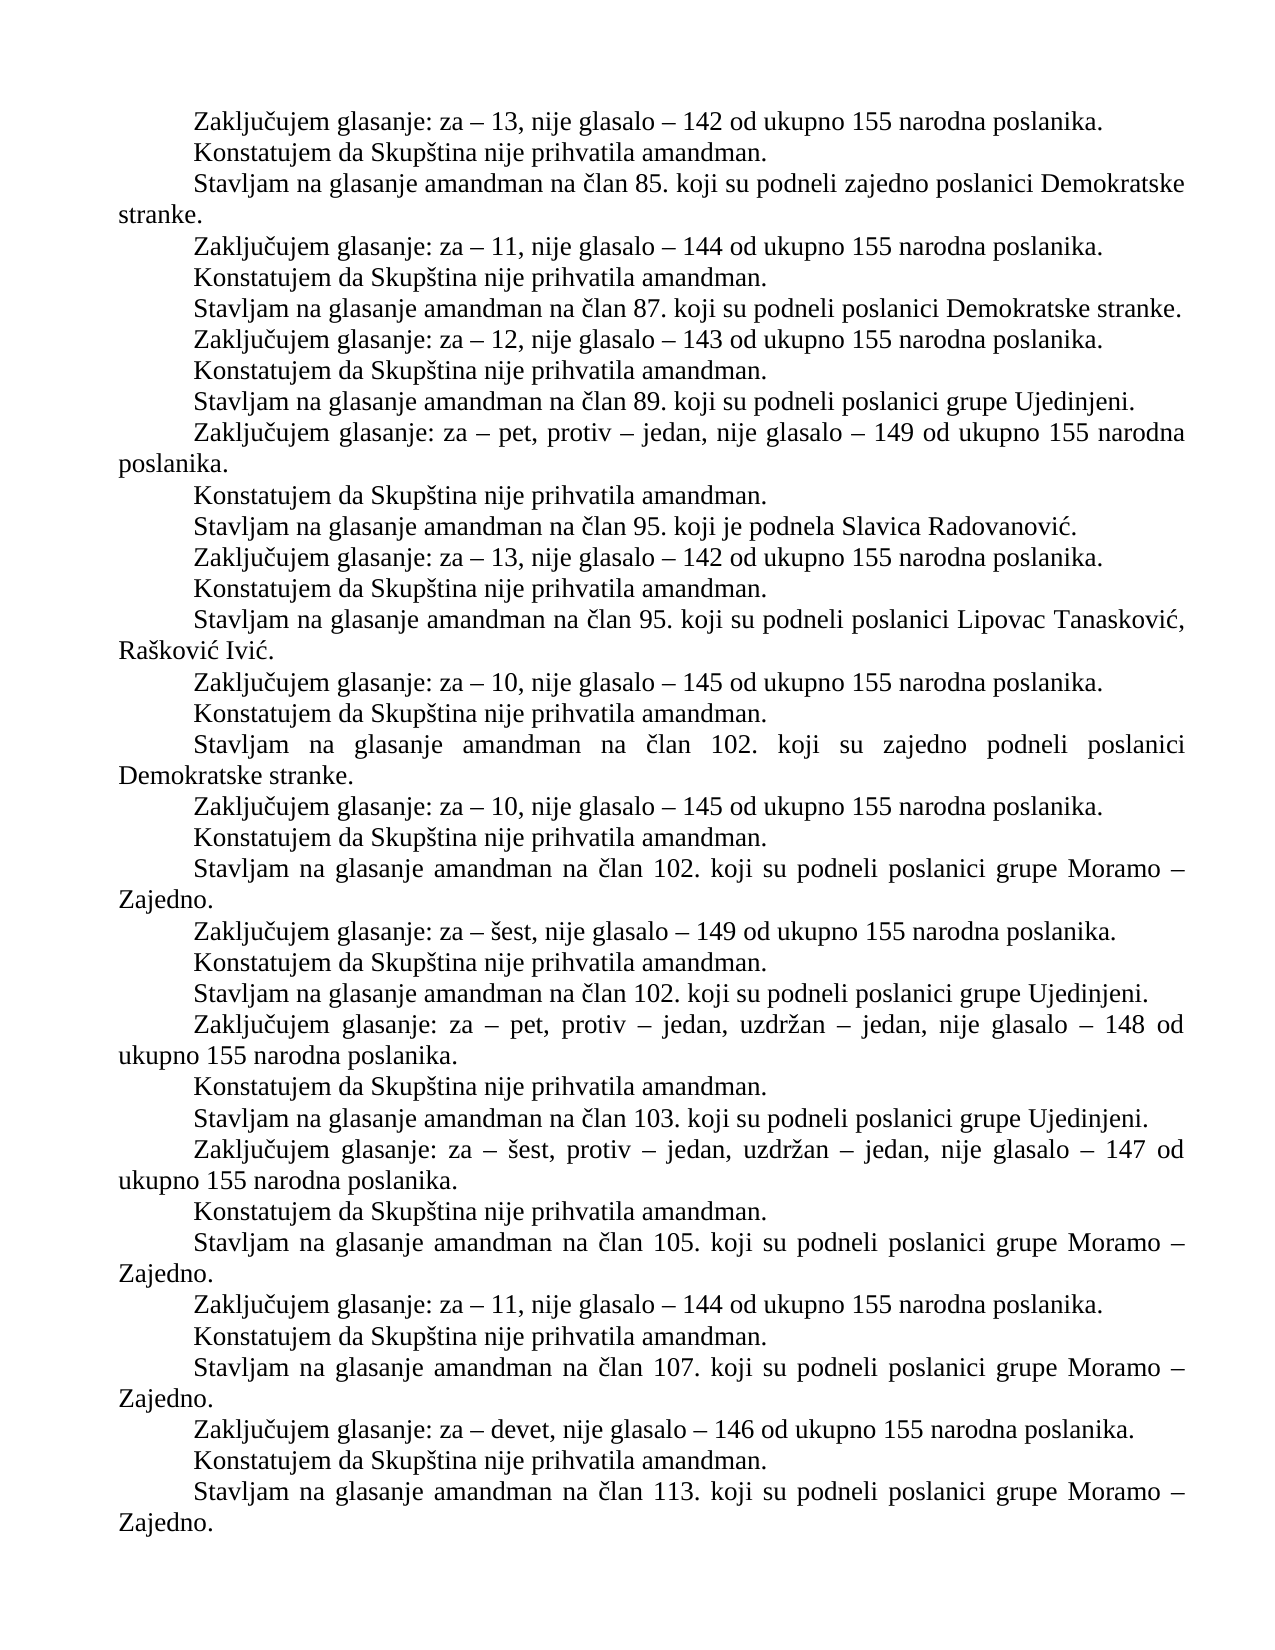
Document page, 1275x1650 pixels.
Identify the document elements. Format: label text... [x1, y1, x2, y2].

text Konstatujem da Skupština nije prihvatila amandman. [118, 821, 1186, 852]
text Zaključujem glasanje: za – 13, nije glasalo – 142 od ukupno 155 narodna poslanika. [118, 541, 1186, 572]
text Stavljam na glasanje amandman na član 113. koji su podneli poslanici grupe Moramo – Zajedno. [118, 1475, 1186, 1538]
text Konstatujem da Skupština nije prihvatila amandman. [118, 946, 1186, 977]
text Zaključujem glasanje: za – 12, nije glasalo – 143 od ukupno 155 narodna poslanika. [118, 323, 1186, 354]
text Stavljam na glasanje amandman na član 95. koji je podnela Slavica Radovanović. [118, 510, 1186, 541]
text Stavljam na glasanje amandman na član 95. koji su podneli poslanici Lipovac Tanasković, Rašković Ivić. [118, 603, 1186, 666]
text Konstatujem da Skupština nije prihvatila amandman. [118, 1071, 1186, 1102]
text Stavljam na glasanje amandman na član 85. koji su podneli zajedno poslanici Demokratske stranke. [118, 167, 1186, 229]
text Stavljam na glasanje amandman na član 105. koji su podneli poslanici grupe Moramo – Zajedno. [118, 1226, 1186, 1288]
text Stavljam na glasanje amandman na član 102. koji su podneli poslanici grupe Ujedinjeni. [118, 977, 1186, 1008]
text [118, 136, 1186, 167]
text Stavljam na glasanje amandman na član 103. koji su podneli poslanici grupe Ujedinjeni. [118, 1102, 1186, 1133]
text Stavljam na glasanje amandman na član 102. koji su podneli poslanici grupe Moramo – Zajedno. [118, 852, 1186, 915]
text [118, 1413, 1186, 1444]
text Konstatujem da Skupština nije prihvatila amandman. [118, 697, 1186, 728]
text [118, 1444, 1186, 1475]
text Konstatujem da Skupština nije prihvatila amandman. [118, 1320, 1186, 1351]
text Stavljam na glasanje amandman na član 107. koji su podneli poslanici grupe Moramo – Zajedno. [118, 1351, 1186, 1413]
text Konstatujem da Skupština nije prihvatila amandman. [118, 261, 1186, 292]
text Konstatujem da Skupština nije prihvatila amandman. [118, 479, 1186, 510]
text Zaključujem glasanje: za – 10, nije glasalo – 145 od ukupno 155 narodna poslanika. [118, 666, 1186, 697]
text Konstatujem da Skupština nije prihvatila amandman. [118, 1195, 1186, 1226]
text Zaključujem glasanje: za – šest, protiv – jedan, uzdržan – jedan, nije glasalo – 147 od ukupno 155 narodna poslanika. [118, 1133, 1186, 1195]
text Stavljam na glasanje amandman na član 102. koji su zajedno podneli poslanici Demokratske stranke. [118, 728, 1186, 790]
text Zaključujem glasanje: za – 11, nije glasalo – 144 od ukupno 155 narodna poslanika. [118, 229, 1186, 261]
text Konstatujem da Skupština nije prihvatila amandman. [118, 354, 1186, 385]
text Konstatujem da Skupština nije prihvatila amandman. [118, 572, 1186, 603]
text Zaključujem glasanje: za – šest, nije glasalo – 149 od ukupno 155 narodna poslanika. [118, 915, 1186, 946]
text Zaključujem glasanje: za – pet, protiv – jedan, nije glasalo – 149 od ukupno 155 narodna poslanika. [118, 416, 1186, 479]
text Zaključujem glasanje: za – pet, protiv – jedan, uzdržan – jedan, nije glasalo – 148 od ukupno 155 narodna poslanika. [118, 1008, 1186, 1071]
text Zaključujem glasanje: za – 13, nije glasalo – 142 od ukupno 155 narodna poslanika. [118, 105, 1186, 136]
text Stavljam na glasanje amandman na član 87. koji su podneli poslanici Demokratske stranke. [118, 292, 1186, 323]
text Zaključujem glasanje: za – 10, nije glasalo – 145 od ukupno 155 narodna poslanika. [118, 790, 1186, 821]
text Zaključujem glasanje: za – 11, nije glasalo – 144 od ukupno 155 narodna poslanika. [118, 1288, 1186, 1320]
text Stavljam na glasanje amandman na član 89. koji su podneli poslanici grupe Ujedinjeni. [118, 385, 1186, 416]
